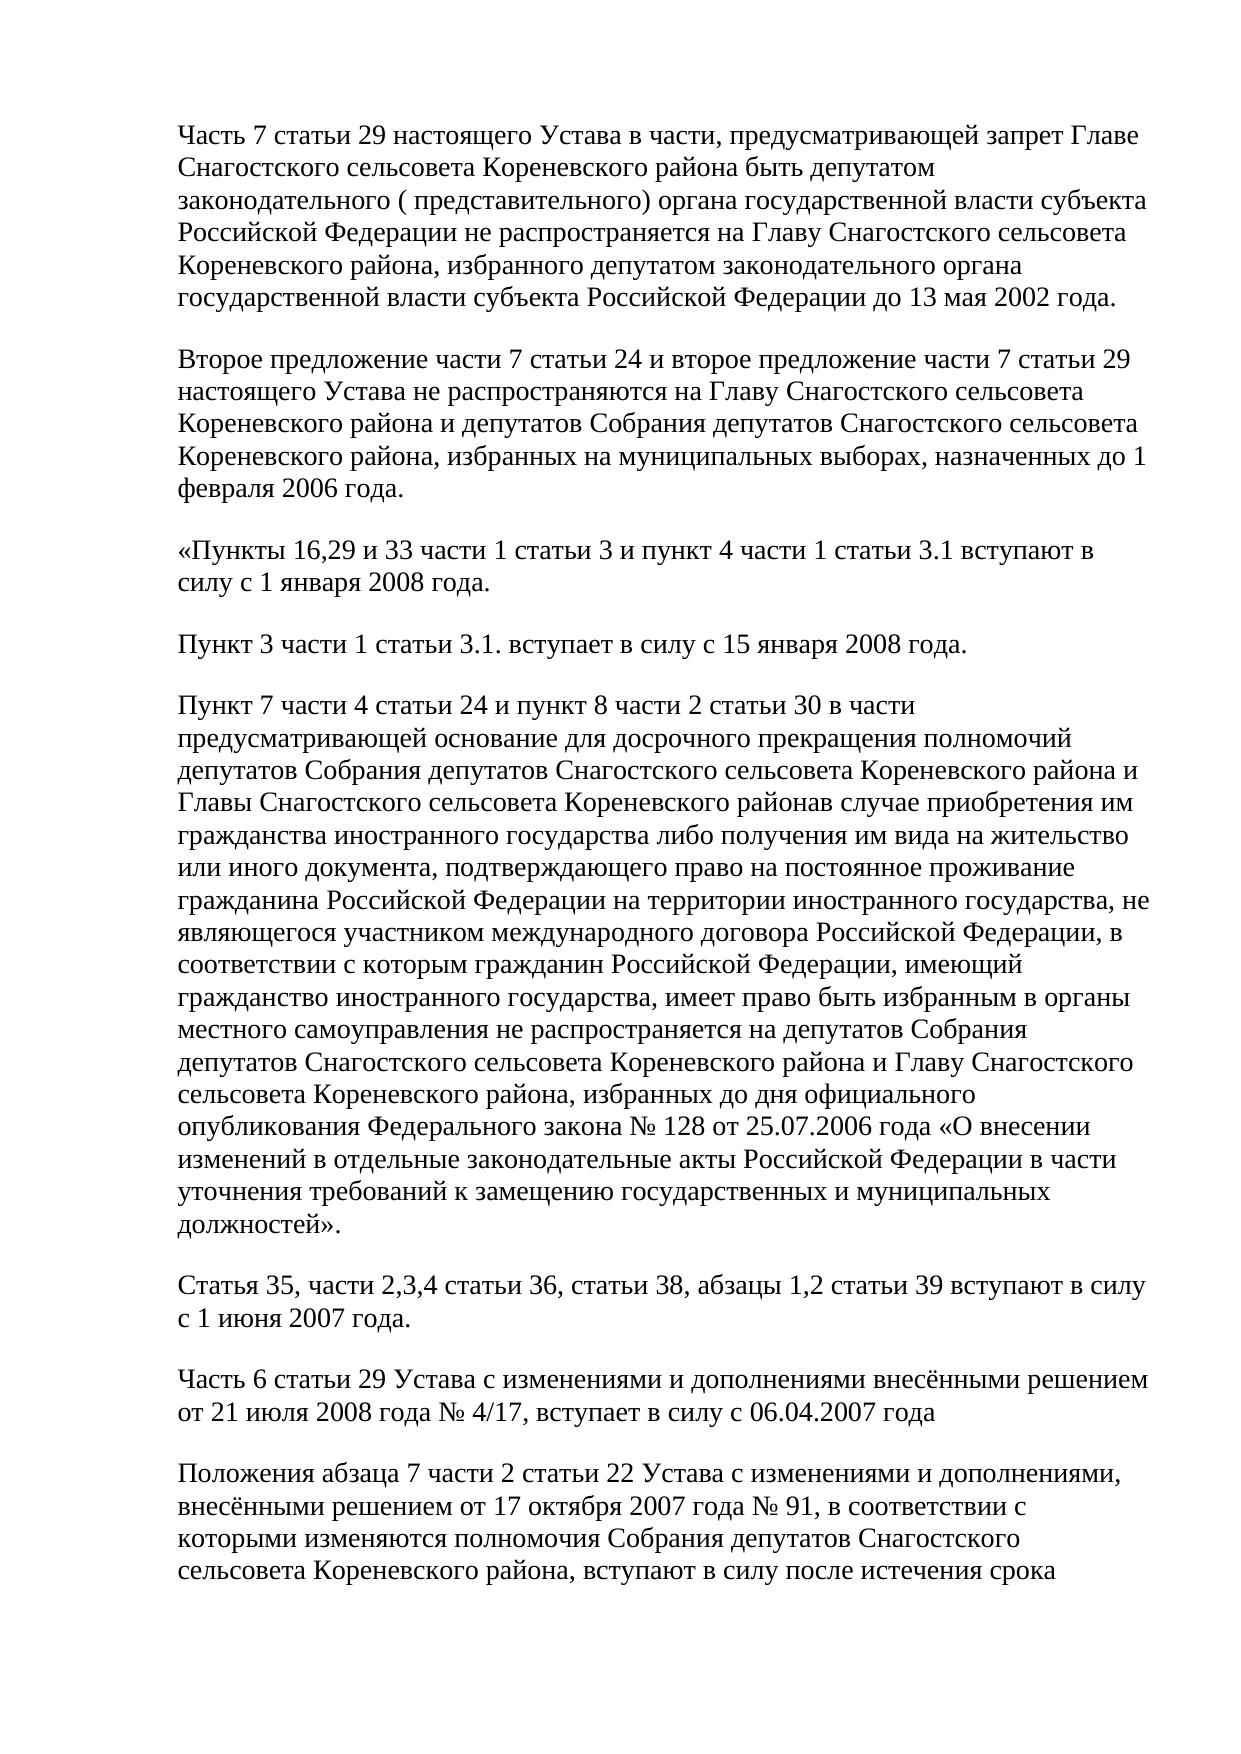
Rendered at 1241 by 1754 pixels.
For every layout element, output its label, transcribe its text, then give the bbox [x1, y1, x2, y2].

text Часть 6 статьи 29 Устава с изменениями и дополнениями внесёнными решением от 21 июля 2008 года № 4/17, вступает в силу с 06.04.2007 года [177, 1362, 1152, 1427]
text Пункт 7 части 4 статьи 24 и пункт 8 части 2 статьи 30 в части предусматривающей основание для досрочного прекращения полномочий депутатов Собрания депутатов Снагостского сельсовета Кореневского района и Главы Снагостского сельсовета Кореневского районав случае приобретения им гражданства иностранного государства либо получения им вида на жительство или иного документа, подтверждающего право на постоянное проживание гражданина Российской Федерации на территории иностранного государства, не являющегося участником международного договора Российской Федерации, в соответствии с которым гражданин Российской Федерации, имеющий гражданство иностранного государства, имеет право быть избранным в органы местного самоуправления не распространяется на депутатов Собрания депутатов Снагостского сельсовета Кореневского района и Главу Снагостского сельсовета Кореневского района, избранных до дня официального опубликования Федерального закона № 128 от 25.07.2006 года «О внесении изменений в отдельные законодательные акты Российской Федерации в части уточнения требований к замещению государственных и муниципальных должностей». [177, 688, 1152, 1239]
text Статья 35, части 2,3,4 статьи 36, статьи 38, абзацы 1,2 статьи 39 вступают в силу с 1 июня 2007 года. [177, 1268, 1152, 1333]
text Часть 7 статьи 29 настоящего Устава в части, предусматривающей запрет Главе Снагостского сельсовета Кореневского района быть депутатом законодательного ( представительного) органа государственной власти субъекта Российской Федерации не распространяется на Главу Снагостского сельсовета Кореневского района, избранного депутатом законодательного органа государственной власти субъекта Российской Федерации до 13 мая 2002 года. [177, 118, 1152, 312]
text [177, 1456, 1152, 1586]
text «Пункты 16,29 и 33 части 1 статьи 3 и пункт 4 части 1 статьи 3.1 вступают в силу с 1 января 2008 года. [177, 533, 1152, 598]
text Второе предложение части 7 статьи 24 и второе предложение части 7 статьи 29 настоящего Устава не распространяются на Главу Снагостского сельсовета Кореневского района и депутатов Собрания депутатов Снагостского сельсовета Кореневского района, избранных на муниципальных выборах, назначенных до 1 февраля 2006 года. [177, 342, 1152, 504]
text Пункт 3 части 1 статьи 3.1. вступает в силу с 15 января 2008 года. [177, 627, 1152, 659]
